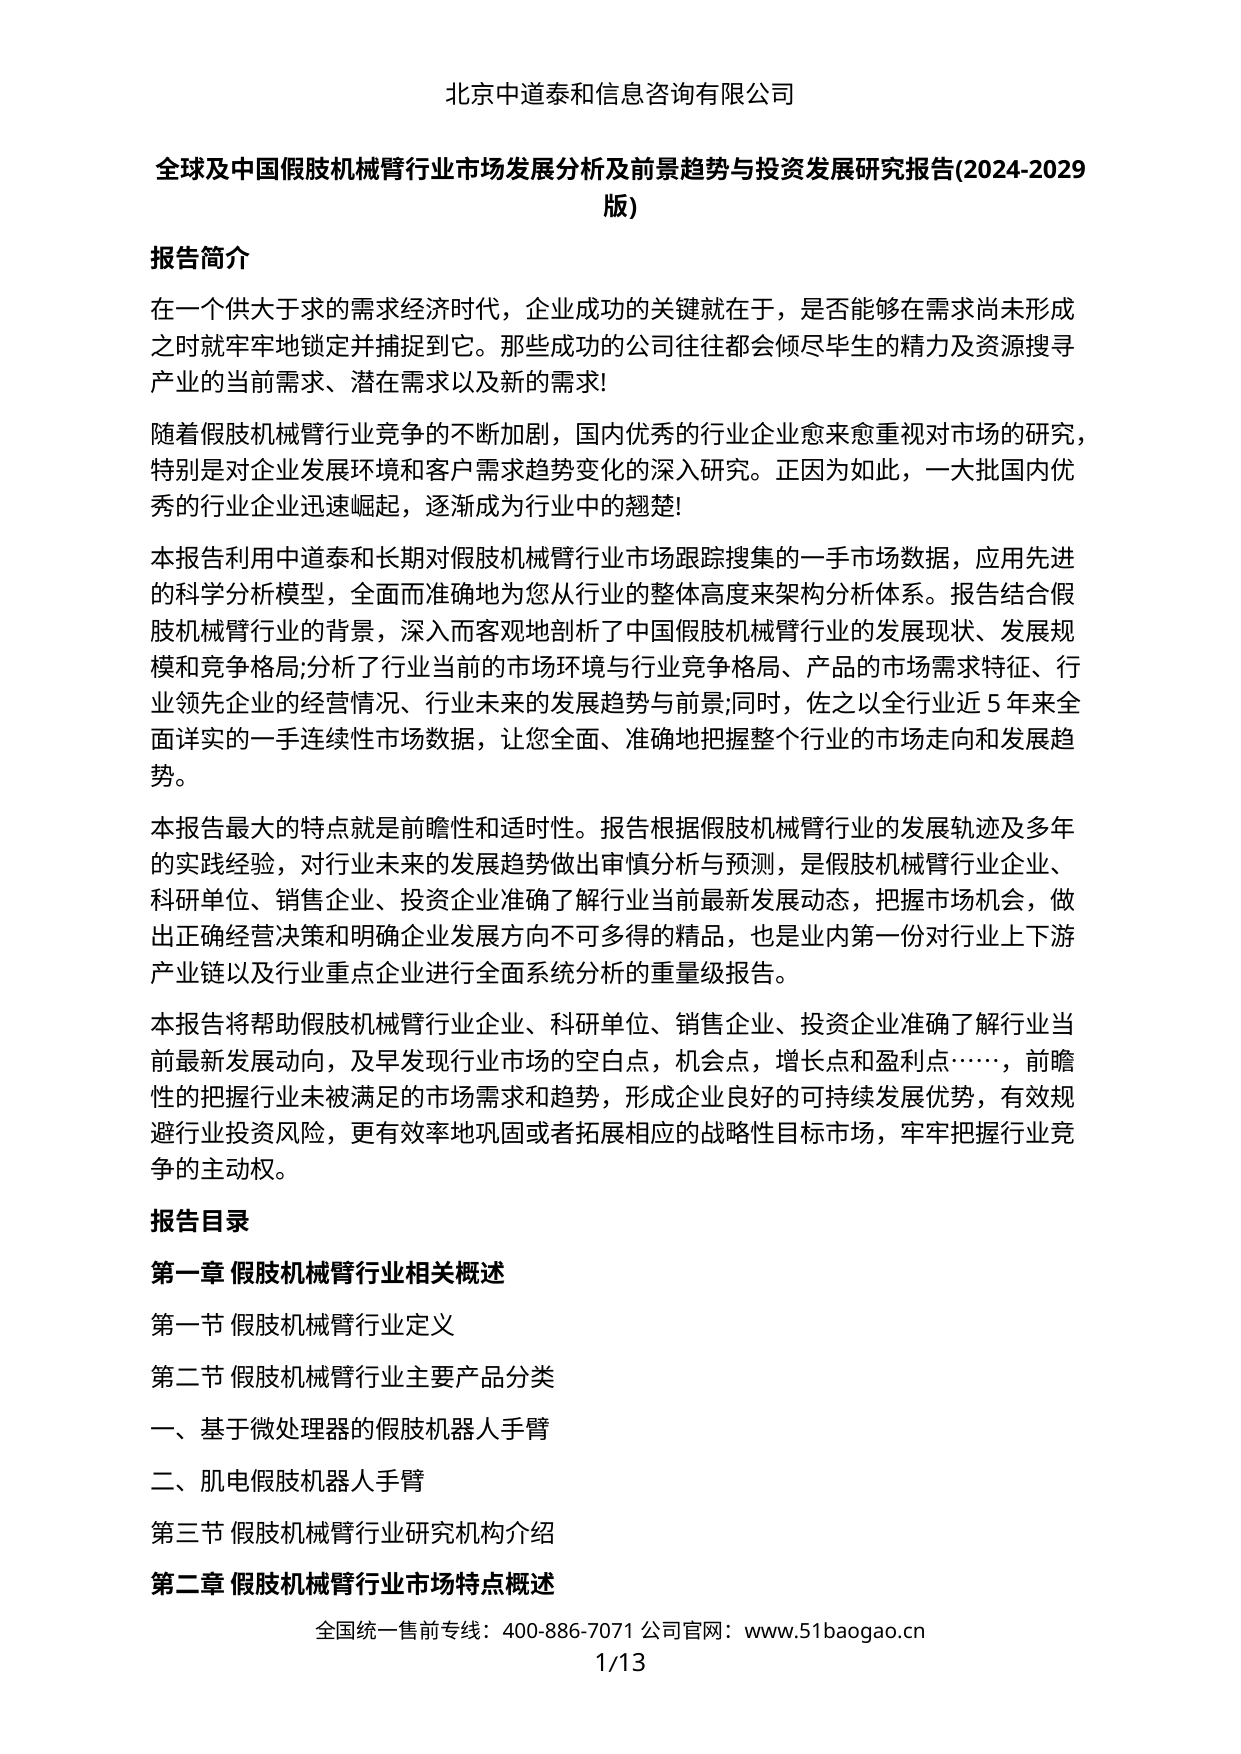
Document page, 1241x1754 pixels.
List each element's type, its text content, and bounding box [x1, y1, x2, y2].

text 报告目录 [150, 1202, 1090, 1238]
text 第一节 假肢机械臂行业定义 [150, 1306, 1090, 1342]
text 一、基于微处理器的假肢机器人手臂 [150, 1409, 1090, 1446]
text 本报告将帮助假肢机械臂行业企业、科研单位、销售企业、投资企业准确了解行业当前最新发展动向，及早发现行业市场的空白点，机会点，增长点和盈利点……，前瞻性的把握行业未被满足的市场需求和趋势，形成企业良好的可持续发展优势，有效规避行业投资风险，更有效率地巩固或者拓展相应的战略性目标市场，牢牢把握行业竞争的主动权。 [150, 1005, 1090, 1186]
text 本报告利用中道泰和长期对假肢机械臂行业市场跟踪搜集的一手市场数据，应用先进的科学分析模型，全面而准确地为您从行业的整体高度来架构分析体系。报告结合假肢机械臂行业的背景，深入而客观地剖析了中国假肢机械臂行业的发展现状、发展规模和竞争格局;分析了行业当前的市场环境与行业竞争格局、产品的市场需求特征、行业领先企业的经营情况、行业未来的发展趋势与前景;同时，佐之以全行业近5年来全面详实的一手连续性市场数据，让您全面、准确地把握整个行业的市场走向和发展趋势。 [150, 539, 1090, 792]
text 本报告最大的特点就是前瞻性和适时性。报告根据假肢机械臂行业的发展轨迹及多年的实践经验，对行业未来的发展趋势做出审慎分析与预测，是假肢机械臂行业企业、科研单位、销售企业、投资企业准确了解行业当前最新发展动态，把握市场机会，做出正确经营决策和明确企业发展方向不可多得的精品，也是业内第一份对行业上下游产业链以及行业重点企业进行全面系统分析的重量级报告。 [150, 808, 1090, 989]
text 在一个供大于求的需求经济时代，企业成功的关键就在于，是否能够在需求尚未形成之时就牢牢地锁定并捕捉到它。那些成功的公司往往都会倾尽毕生的精力及资源搜寻产业的当前需求、潜在需求以及新的需求! [150, 290, 1090, 399]
text 随着假肢机械臂行业竞争的不断加剧，国内优秀的行业企业愈来愈重视对市场的研究，特别是对企业发展环境和客户需求趋势变化的深入研究。正因为如此，一大批国内优秀的行业企业迅速崛起，逐渐成为行业中的翘楚! [150, 414, 1090, 523]
text 第二节 假肢机械臂行业主要产品分类 [150, 1357, 1090, 1394]
text 报告简介 [150, 238, 1090, 274]
text 第一章 假肢机械臂行业相关概述 [150, 1254, 1090, 1290]
text 全球及中国假肢机械臂行业市场发展分析及前景趋势与投资发展研究报告(2024-2029版) [150, 150, 1090, 222]
text 第二章 假肢机械臂行业市场特点概述 [150, 1565, 1090, 1601]
text 二、肌电假肢机器人手臂 [150, 1461, 1090, 1497]
text 第三节 假肢机械臂行业研究机构介绍 [150, 1513, 1090, 1549]
